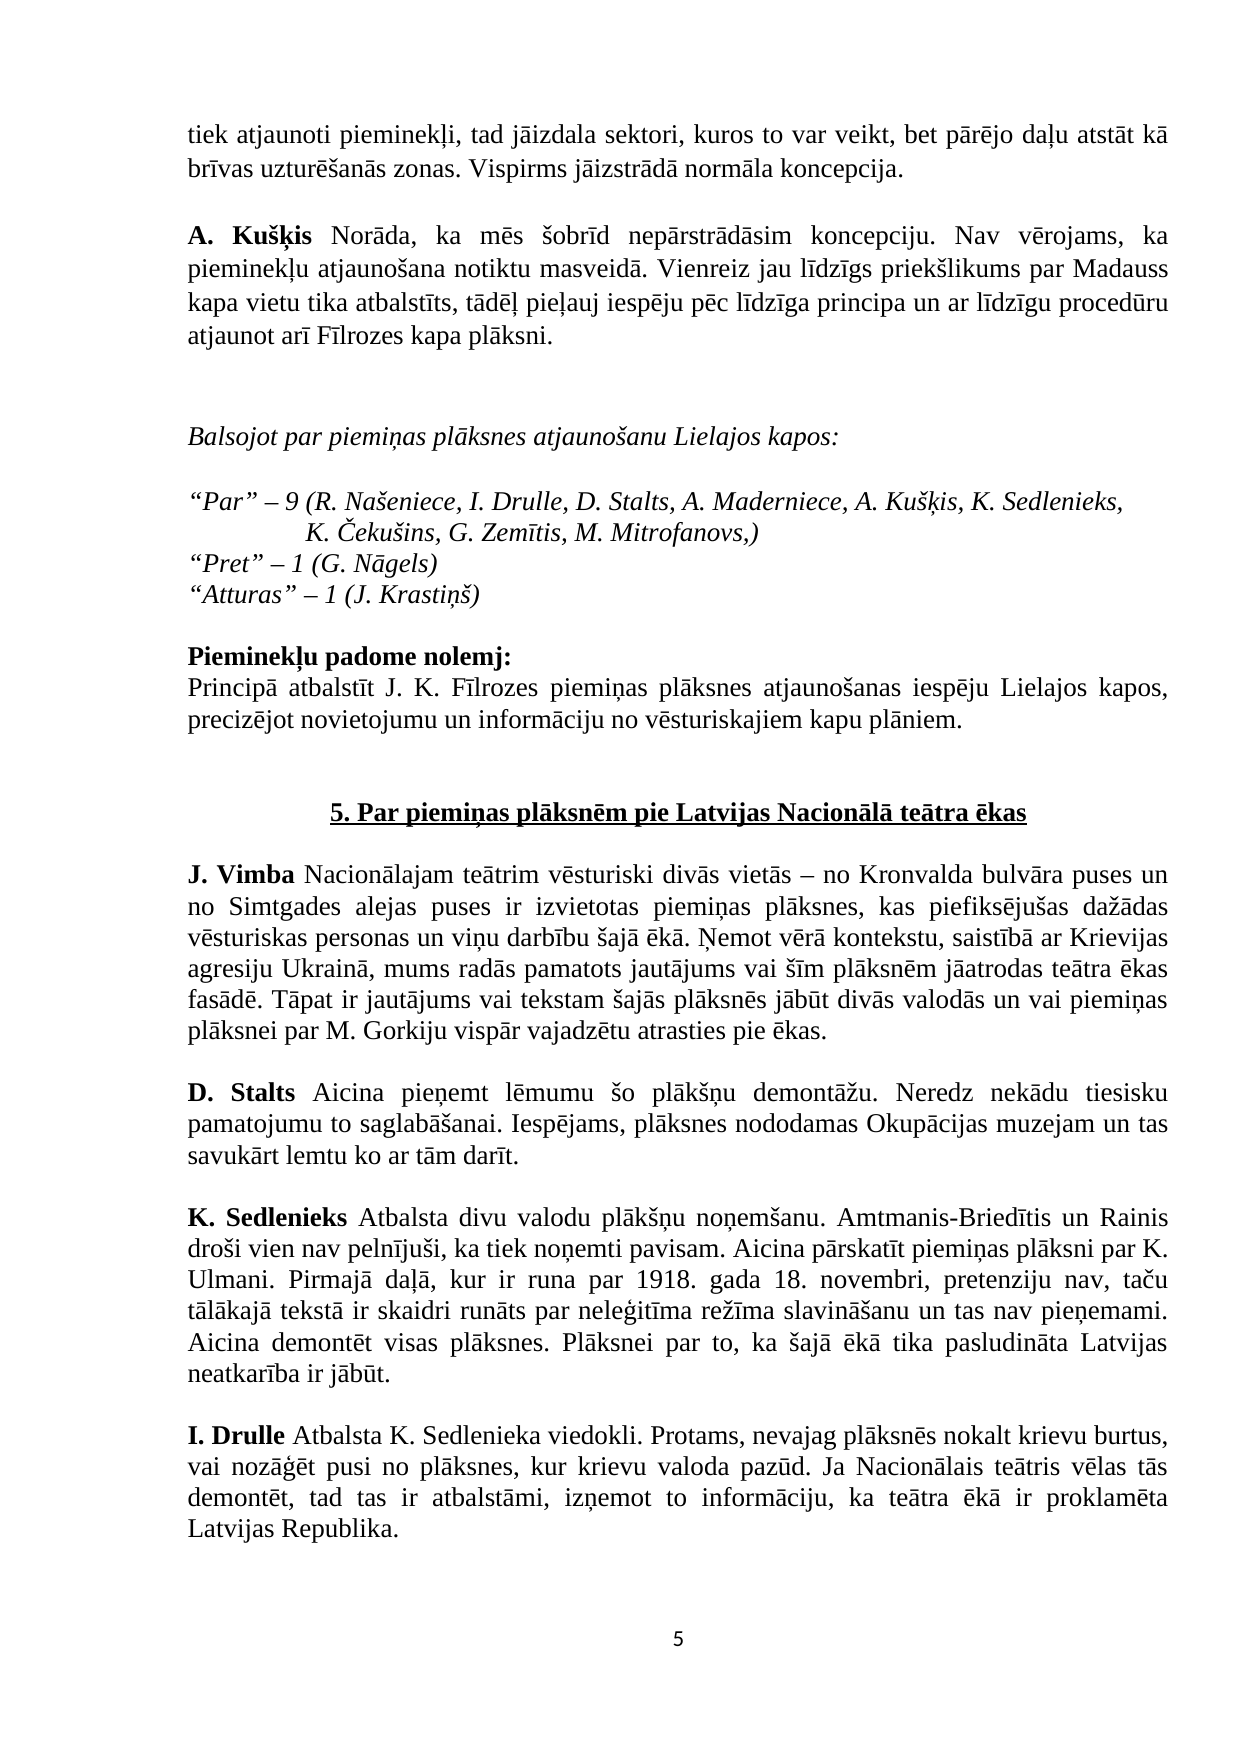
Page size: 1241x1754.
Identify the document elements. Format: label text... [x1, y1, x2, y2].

text “Pret” – 1 (G. Nāgels) [187, 547, 1169, 578]
text “Atturas” – 1 (J. Krastiņš) [187, 578, 1169, 609]
text A. Kušķis Norāda, ka mēs šobrīd nepārstrādāsim koncepciju. Nav vērojams, ka pieminekļu atjaunošana notiktu masveidā. Vienreiz jau līdzīgs priekšlikums par Madauss kapa vietu tika atbalstīts, tādēļ pieļauj iespēju pēc līdzīga principa un ar līdzīgu procedūru atjaunot arī Fīlrozes kapa plāksni. [187, 219, 1169, 351]
text 5. Par piemiņas plāksnēm pie Latvijas Nacionālā teātra ēkas [187, 796, 1169, 827]
text K. Čekušins, G. Zemītis, M. Mitrofanovs,) [305, 516, 1169, 547]
text “Par” – 9 (R. Našeniece, I. Drulle, D. Stalts, A. Maderniece, A. Kušķis, K. Sedlenieks, [187, 485, 1169, 516]
text D. Stalts Aicina pieņemt lēmumu šo plākšņu demontāžu. Neredz nekādu tiesisku pamatojumu to saglabāšanai. Iespējams, plāksnes nododamas Okupācijas muzejam un tas savukārt lemtu ko ar tām darīt. [187, 1076, 1169, 1170]
text Pieminekļu padome nolemj: [187, 640, 1169, 672]
list I. Drulle Atbalsta K. Sedlenieka viedokli. Protams, nevajag plāksnēs nokalt krievu burtus, vai nozāģēt pusi no plāksnes, kur krievu valoda pazūd. Ja Nacionālais teātris vēlas tās demontēt, tad tas ir atbalstāmi, izņemot to informāciju, ka teātra ēkā ir proklamēta Latvijas Republika. [187, 1419, 1169, 1544]
text Principā atbalstīt J. K. Fīlrozes piemiņas plāksnes atjaunošanas iespēju Lielajos kapos, precizējot novietojumu un informāciju no vēsturiskajiem kapu plāniem. [187, 672, 1169, 734]
text J. Vimba Nacionālajam teātrim vēsturiski divās vietās – no Kronvalda bulvāra puses un no Simtgades alejas puses ir izvietotas piemiņas plāksnes, kas piefiksējušas dažādas vēsturiskas personas un viņu darbību šajā ēkā. Ņemot vērā kontekstu, saistībā ar Krievijas agresiju Ukrainā, mums radās pamatots jautājums vai šīm plāksnēm jāatrodas teātra ēkas fasādē. Tāpat ir jautājums vai tekstam šajās plāksnēs jābūt divās valodās un vai piemiņas plāksnei par M. Gorkiju vispār vajadzētu atrasties pie ēkas. [187, 858, 1169, 1045]
text Balsojot par piemiņas plāksnes atjaunošanu Lielajos kapos: [187, 420, 1169, 451]
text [187, 118, 1169, 183]
text K. Sedlenieks Atbalsta divu valodu plākšņu noņemšanu. Amtmanis-Briedītis un Rainis droši vien nav pelnījuši, ka tiek noņemti pavisam. Aicina pārskatīt piemiņas plāksni par K. Ulmani. Pirmajā daļā, kur ir runa par 1918. gada 18. novembri, pretenziju nav, taču tālākajā tekstā ir skaidri runāts par neleģitīma režīma slavināšanu un tas nav pieņemami. Aicina demontēt visas plāksnes. Plāksnei par to, ka šajā ēkā tika pasludināta Latvijas neatkarība ir jābūt. [187, 1201, 1169, 1388]
